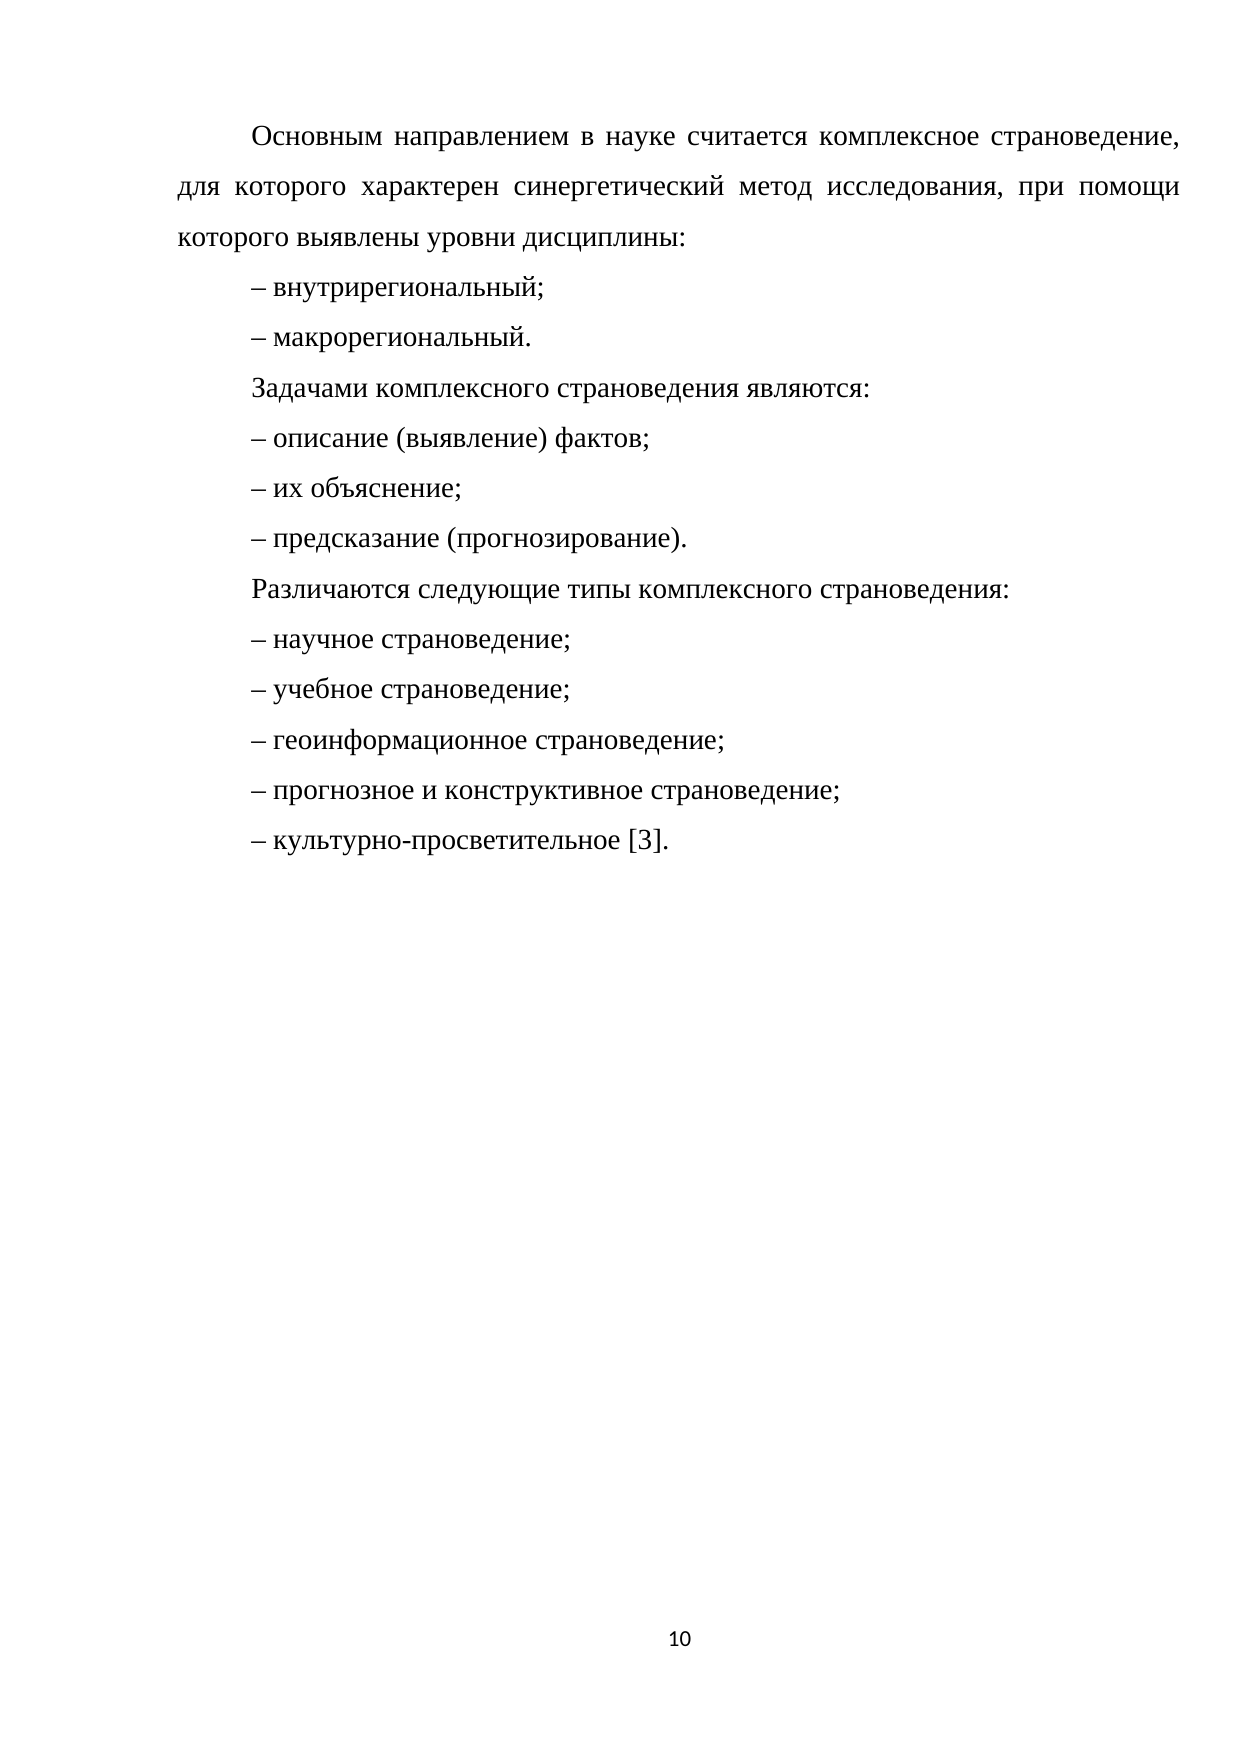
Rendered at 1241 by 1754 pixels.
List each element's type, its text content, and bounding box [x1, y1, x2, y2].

list – макрорегиональный. [177, 319, 1181, 353]
list – научное страноведение; [177, 621, 1181, 655]
list – описание (выявление) фактов; [177, 420, 1181, 453]
list – прогнозное и конструктивное страноведение; [177, 772, 1181, 806]
list – внутрирегиональный; [177, 269, 1181, 303]
list – их объяснение; [177, 470, 1181, 504]
list – учебное страноведение; [177, 672, 1181, 705]
list – геоинформационное страноведение; [177, 722, 1181, 755]
list Основным направлением в науке считается комплексное страноведение, для которого характерен синергетический метод исследования, при помощи которого выявлены уровни дисциплины: [177, 118, 1181, 252]
list – предсказание (прогнозирование). [177, 521, 1181, 554]
list Задачами комплексного страноведения являются: [177, 370, 1181, 403]
list – культурно-просветительное [3]. [177, 822, 1181, 856]
list Различаются следующие типы комплексного страноведения: [177, 571, 1181, 604]
